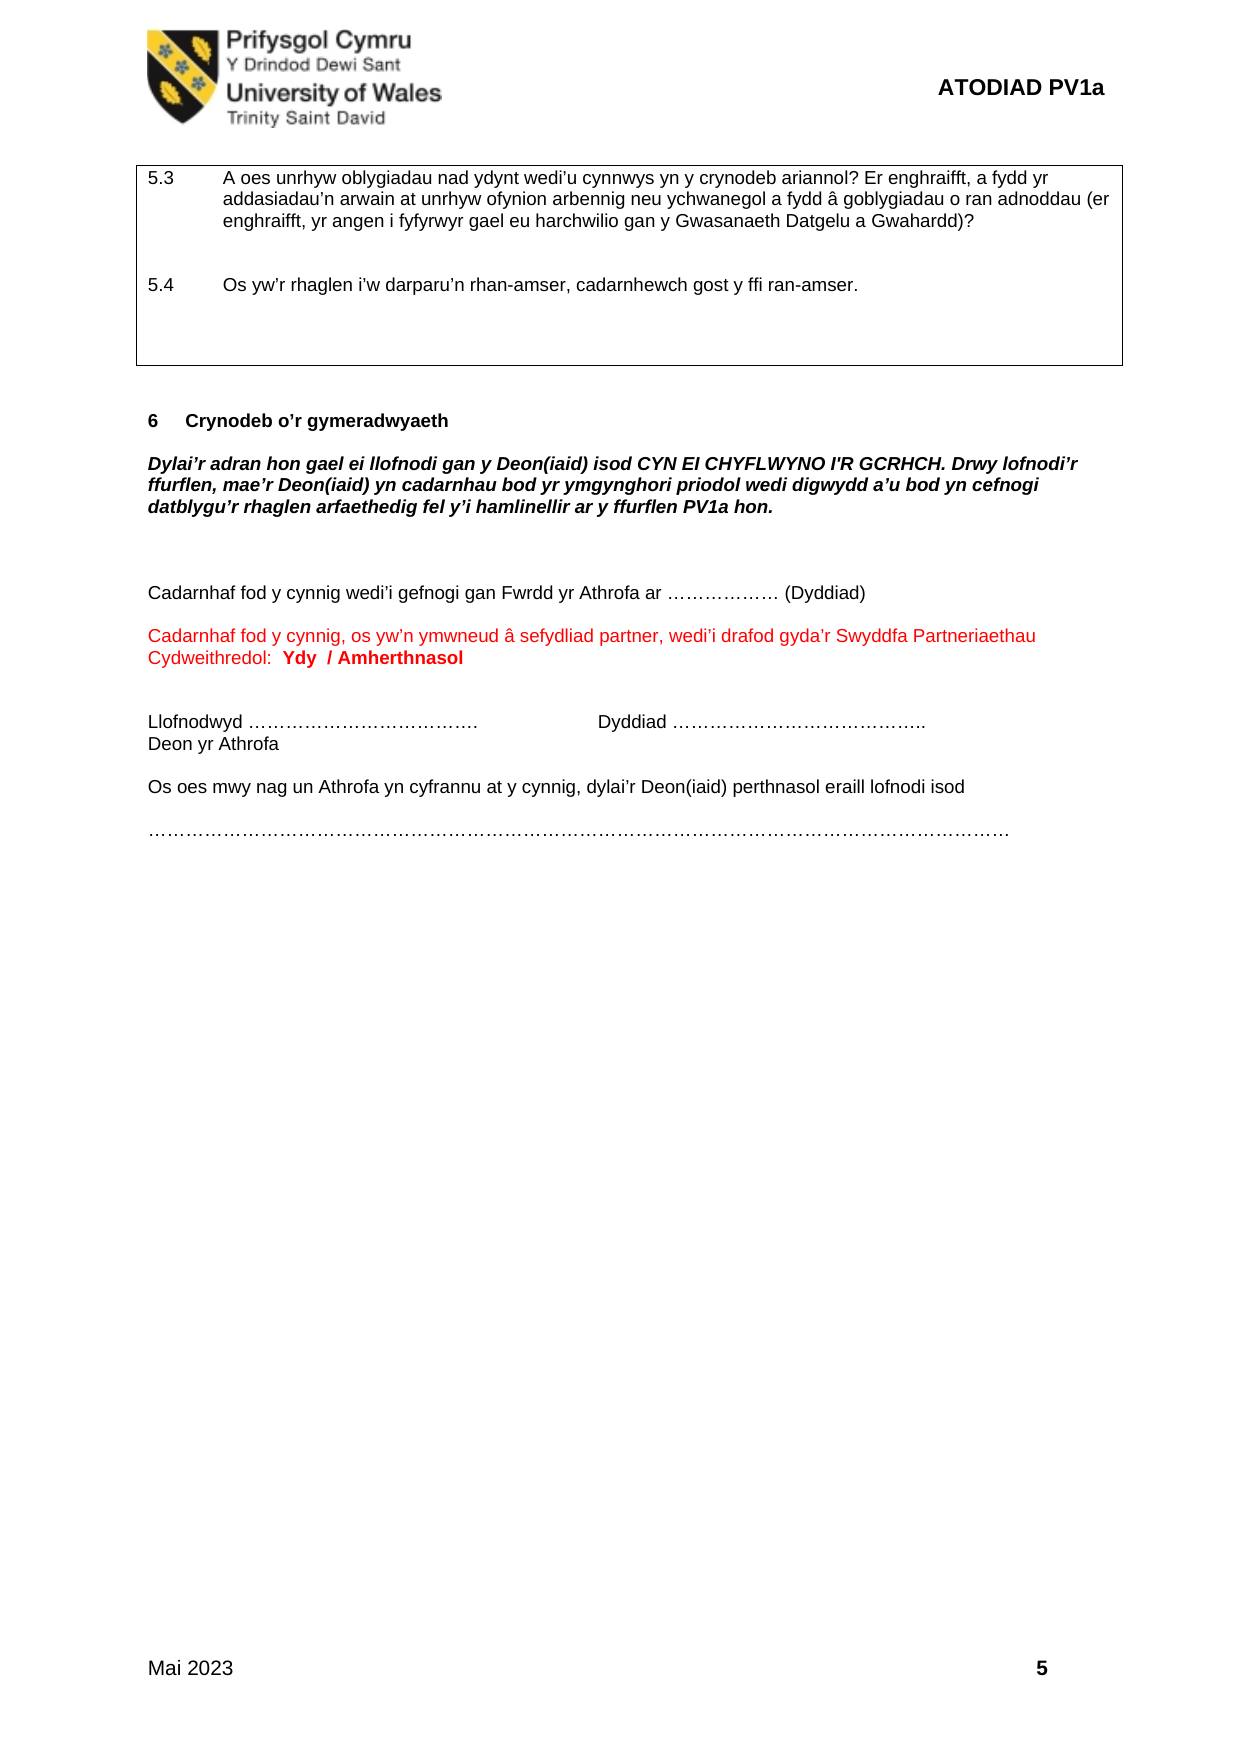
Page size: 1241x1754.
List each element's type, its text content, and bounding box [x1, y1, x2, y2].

text Cadarnhaf fod y cynnig wedi’i gefnogi gan Fwrdd yr Athrofa ar ……………… (Dyddiad) [148, 582, 1104, 603]
picture [147, 29, 442, 128]
text 6 Crynodeb o’r gymeradwyaeth [148, 409, 1104, 431]
text Deon yr Athrofa [148, 733, 1104, 754]
text Os oes mwy nag un Athrofa yn cyfrannu at y cynnig, dylai’r Deon(iaid) perthnasol eraill lofnodi isod [148, 776, 1104, 798]
text ………………………………………………………………………………………………………………………… [148, 819, 1104, 841]
text Cadarnhaf fod y cynnig, os yw’n ymwneud â sefydliad partner, wedi’i drafod gyda’r Swyddfa Partneriaethau Cydweithredol: Ydy / Amherthnasol [148, 625, 1104, 668]
text Llofnodwyd ………………………………. Dyddiad ………………………………….. [148, 711, 1104, 733]
text Dylai’r adran hon gael ei llofnodi gan y Deon(iaid) isod CYN EI CHYFLWYNO I'R GCRHCH. Drwy lofnodi’r ffurflen, mae’r Deon(iaid) yn cadarnhau bod yr ymgynghori priodol wedi digwydd a’u bod yn cefnogi datblygu’r rhaglen arfaethedig fel y’i hamlinellir ar y ffurflen PV1a hon. [148, 453, 1104, 517]
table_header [137, 166, 1122, 365]
